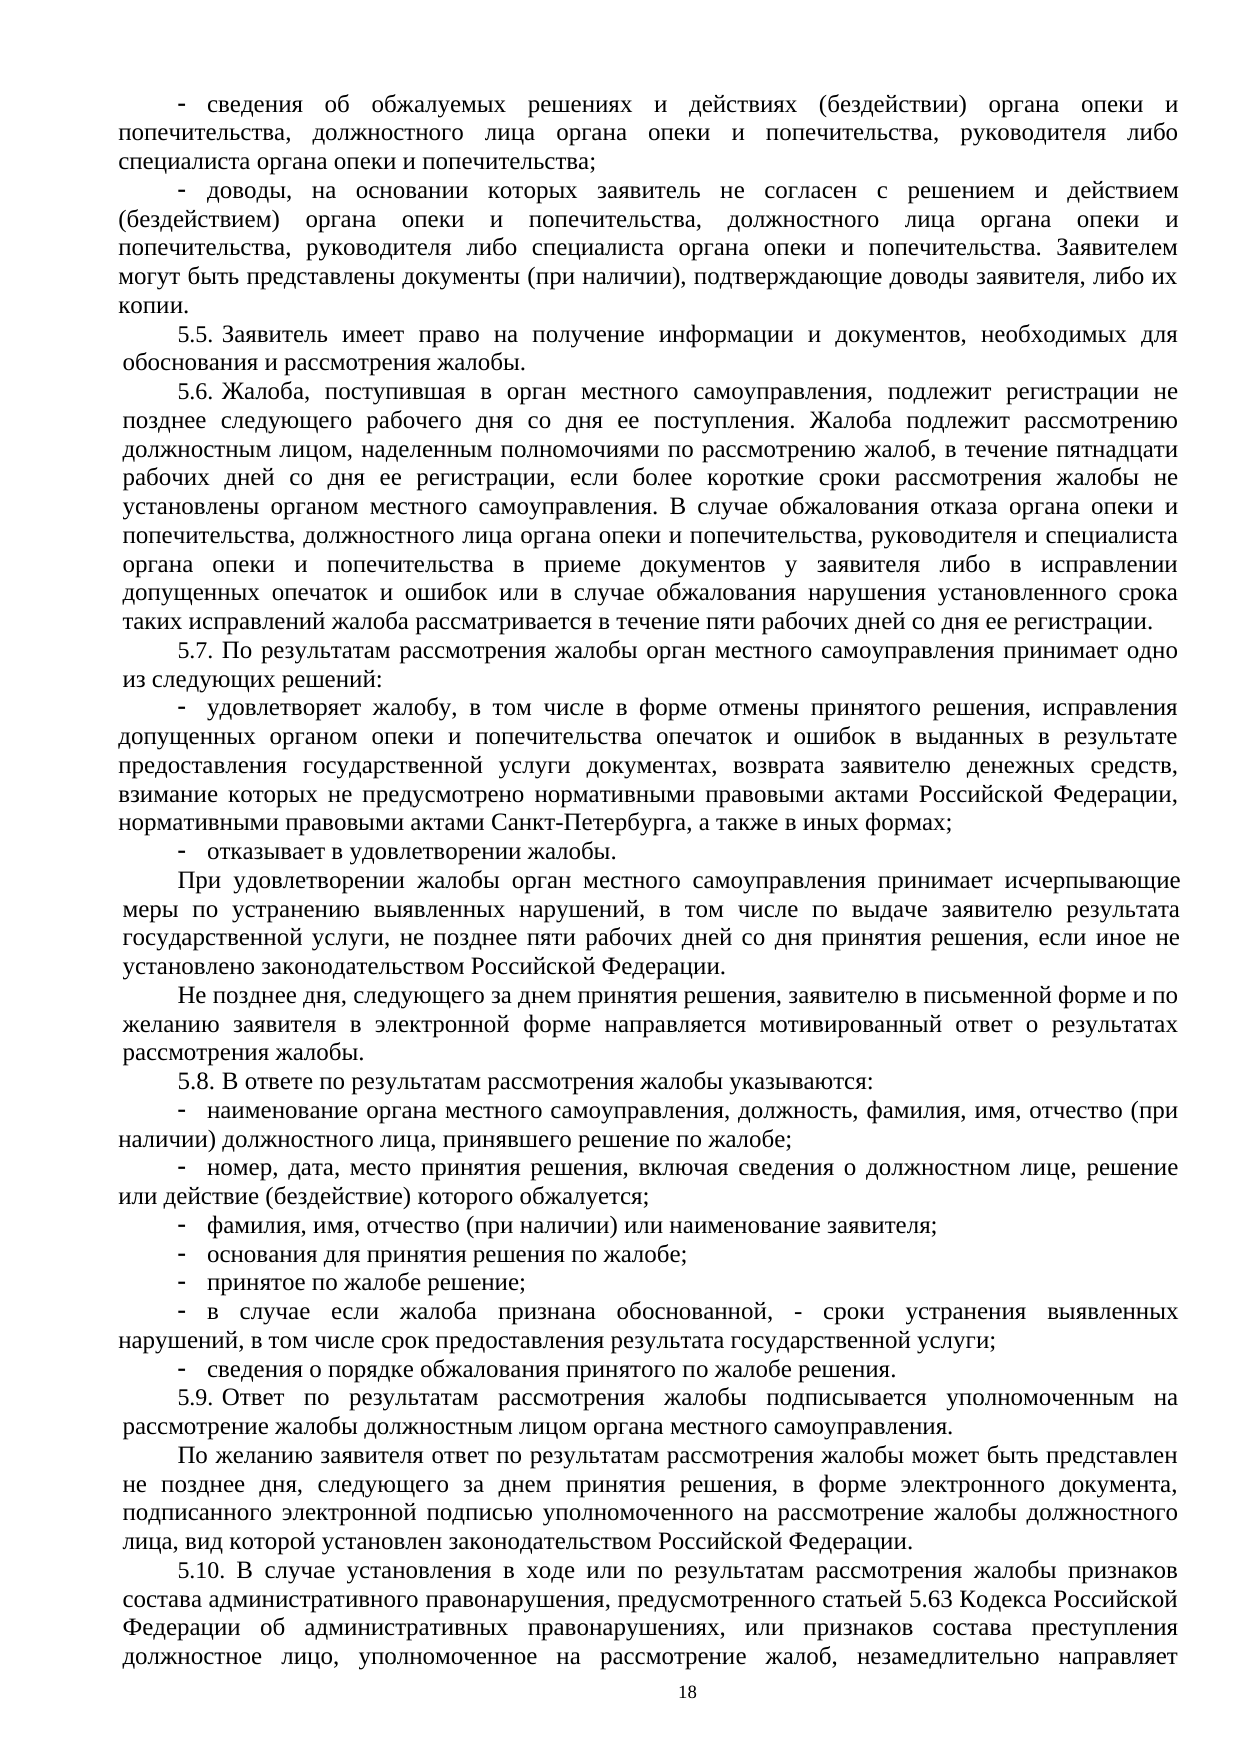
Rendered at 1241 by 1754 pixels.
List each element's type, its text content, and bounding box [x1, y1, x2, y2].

list основания для принятия решения по жалобе; [118, 1239, 1008, 1267]
text По желанию заявителя ответ по результатам рассмотрения жалобы может быть представлен не позднее дня, следующего за днем принятия решения, в форме электронного документа, подписанного электронной подписью уполномоченного на рассмотрение жалобы должностного лица, вид которой установлен законодательством Российской Федерации. [122, 1440, 1179, 1555]
list доводы, на основании которых заявитель не согласен с решением и действием (бездействием) органа опеки и попечительства, должностного лица органа опеки и попечительства, руководителя либо специалиста органа опеки и попечительства. Заявителем могут быть представлены документы (при наличии), подтверждающие доводы заявителя, либо их копии. [118, 175, 1179, 319]
list отказывает в удовлетворении жалобы. [118, 836, 1181, 865]
list наименование органа местного самоуправления, должность, фамилия, имя, отчество (при наличии) должностного лица, принявшего решение по жалобе; [118, 1095, 1179, 1152]
text При удовлетворении жалобы орган местного самоуправления принимает исчерпывающие меры по устранению выявленных нарушений, в том числе по выдаче заявителю результата государственной услуги, не позднее пяти рабочих дней со дня принятия решения, если иное не установлено законодательством Российской Федерации. [122, 865, 1181, 980]
list фамилия, имя, отчество (при наличии) или наименование заявителя; [118, 1210, 1008, 1239]
list удовлетворяет жалобу, в том числе в форме отмены принятого решения, исправления допущенных органом опеки и попечительства опечаток и ошибок в выданных в результате предоставления государственной услуги документах, возврата заявителю денежных средств, взимание которых не предусмотрено нормативными правовыми актами Российской Федерации, нормативными правовыми актами Санкт-Петербурга, а также в иных формах; [118, 692, 1179, 836]
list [122, 1555, 1179, 1670]
list Жалоба, поступившая в орган местного самоуправления, подлежит регистрации не позднее следующего рабочего дня со дня ее поступления. Жалоба подлежит рассмотрению должностным лицом, наделенным полномочиями по рассмотрению жалоб, в течение пятнадцати рабочих дней со дня ее регистрации, если более короткие сроки рассмотрения жалобы не установлены органом местного самоуправления. В случае обжалования отказа органа опеки и попечительства, должностного лица органа опеки и попечительства, руководителя и специалиста органа опеки и попечительства в приеме документов у заявителя либо в исправлении допущенных опечаток и ошибок или в случае обжалования нарушения установленного срока таких исправлений жалоба рассматривается в течение пяти рабочих дней со дня ее регистрации. [122, 376, 1179, 635]
list Заявитель имеет право на получение информации и документов, необходимых для обоснования и рассмотрения жалобы. [122, 319, 1179, 376]
text 5.8. В ответе по результатам рассмотрения жалобы указываются: [122, 1066, 1181, 1095]
text Не позднее дня, следующего за днем принятия решения, заявителю в письменной форме и по желанию заявителя в электронной форме направляется мотивированный ответ о результатах рассмотрения жалобы. [122, 980, 1179, 1066]
list сведения об обжалуемых решениях и действиях (бездействии) органа опеки и попечительства, должностного лица органа опеки и попечительства, руководителя либо специалиста органа опеки и попечительства; [118, 89, 1179, 175]
list Ответ по результатам рассмотрения жалобы подписывается уполномоченным на рассмотрение жалобы должностным лицом органа местного самоуправления. [122, 1382, 1179, 1440]
list принятое по жалобе решение; [118, 1267, 1008, 1296]
list в случае если жалоба признана обоснованной, - сроки устранения выявленных нарушений, в том числе срок предоставления результата государственной услуги; [118, 1296, 1179, 1354]
list сведения о порядке обжалования принятого по жалобе решения. [118, 1354, 1179, 1382]
list По результатам рассмотрения жалобы орган местного самоуправления принимает одно из следующих решений: [122, 635, 1179, 692]
list номер, дата, место принятия решения, включая сведения о должностном лице, решение или действие (бездействие) которого обжалуется; [118, 1152, 1179, 1210]
